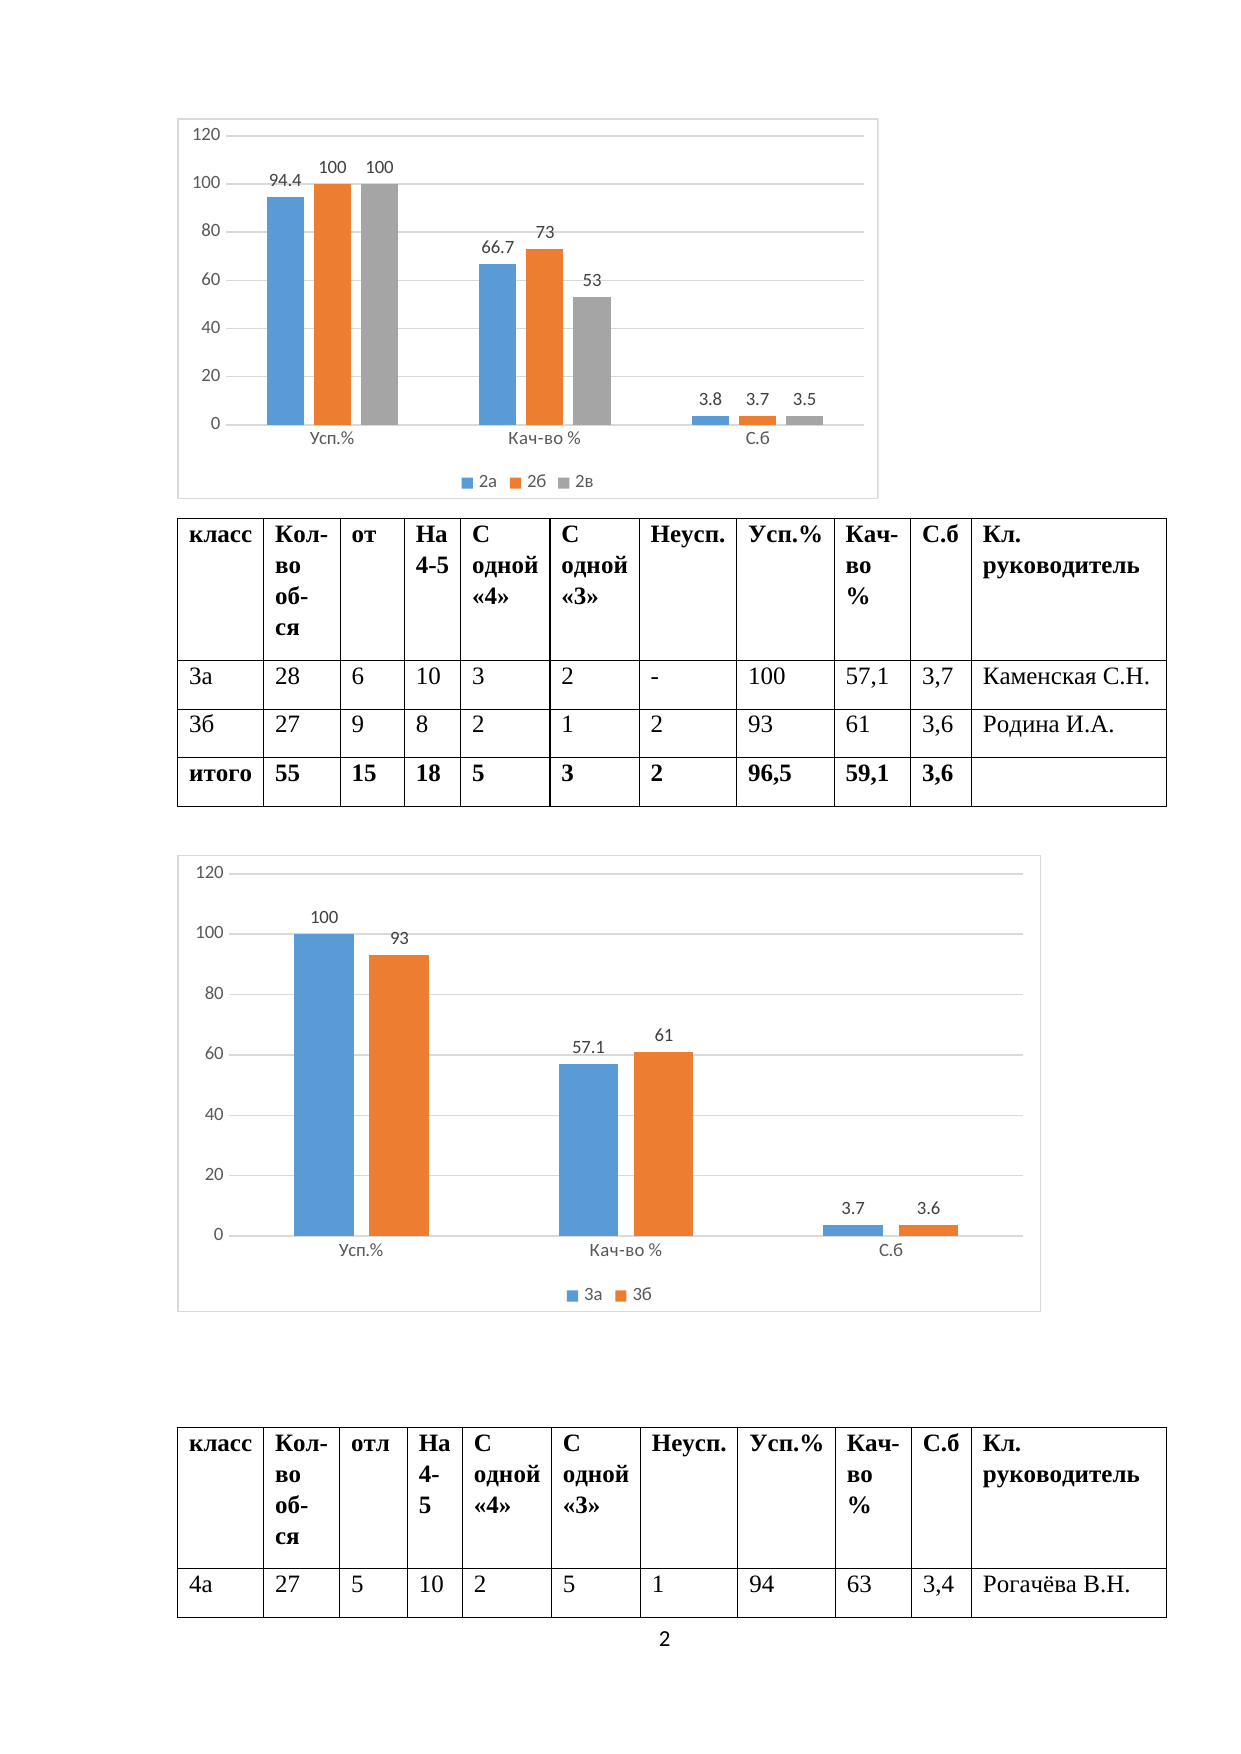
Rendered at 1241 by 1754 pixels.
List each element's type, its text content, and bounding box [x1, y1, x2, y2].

table_cell Рогачёва В.Н. [972, 1569, 1166, 1617]
table_cell 63 [836, 1569, 911, 1617]
table_cell 15 [341, 758, 404, 806]
table_cell 3,6 [911, 710, 971, 757]
table_header На 4-5 [405, 519, 460, 660]
table_header Кол-во об-ся [264, 519, 340, 660]
table_cell 1 [641, 1569, 737, 1617]
table_header С одной «4» [463, 1428, 551, 1568]
table_header класс [178, 519, 263, 660]
table_cell 3,6 [911, 758, 971, 806]
table_cell 5 [340, 1569, 407, 1617]
table_cell 96,5 [737, 758, 834, 806]
table_cell 9 [341, 710, 404, 757]
table_cell 5 [552, 1569, 640, 1617]
table_header На 4-5 [408, 1428, 462, 1568]
table_cell 27 [264, 1569, 339, 1617]
table_cell 2 [640, 710, 736, 757]
table_header Усп.% [738, 1428, 835, 1568]
table_cell 6 [341, 661, 404, 708]
table_cell Каменская С.Н. [972, 661, 1166, 708]
table_cell [972, 758, 1166, 806]
table_cell 27 [264, 710, 340, 757]
table_cell 28 [264, 661, 340, 708]
table_cell 10 [405, 661, 460, 708]
table_cell 61 [835, 710, 910, 757]
table_header С одной «3» [552, 1428, 640, 1568]
table_cell 3 [461, 661, 549, 708]
table_cell - [640, 661, 736, 708]
table_cell 59,1 [835, 758, 910, 806]
table_header Кл. руководитель [972, 519, 1166, 660]
table_header отл [340, 1428, 407, 1568]
table_cell 3а [178, 661, 263, 708]
table_cell 100 [737, 661, 834, 708]
table_header С.б [911, 519, 971, 660]
table_cell 4а [178, 1569, 263, 1617]
table_cell 3,4 [912, 1569, 971, 1617]
table_header С.б [912, 1428, 971, 1568]
table_cell 2 [551, 661, 639, 708]
table_cell 2 [461, 710, 549, 757]
table_cell 18 [405, 758, 460, 806]
table_cell 8 [405, 710, 460, 757]
table_cell Родина И.А. [972, 710, 1166, 757]
table_header Кач-во % [835, 519, 910, 660]
table_cell 2 [463, 1569, 551, 1617]
table_cell 94 [738, 1569, 835, 1617]
table_header С одной «4» [461, 519, 549, 660]
table_cell 10 [408, 1569, 462, 1617]
table_cell 2 [640, 758, 736, 806]
table_cell 3 [551, 758, 639, 806]
table_cell 93 [737, 710, 834, 757]
table_header Неусп. [641, 1428, 737, 1568]
table_header от [341, 519, 404, 660]
table_cell итого [178, 758, 263, 806]
table_cell 57,1 [835, 661, 910, 708]
table_cell 3б [178, 710, 263, 757]
table_cell 3,7 [911, 661, 971, 708]
table_header Усп.% [737, 519, 834, 660]
table_cell 5 [461, 758, 549, 806]
table_header Кол-во об-ся [264, 1428, 339, 1568]
table_header Кач-во % [836, 1428, 911, 1568]
table_cell 1 [551, 710, 639, 757]
table_cell 55 [264, 758, 340, 806]
table_header Неусп. [640, 519, 736, 660]
table_header Кл. руководитель [972, 1428, 1166, 1568]
table_header С одной «3» [551, 519, 639, 660]
table_header класс [178, 1428, 263, 1568]
